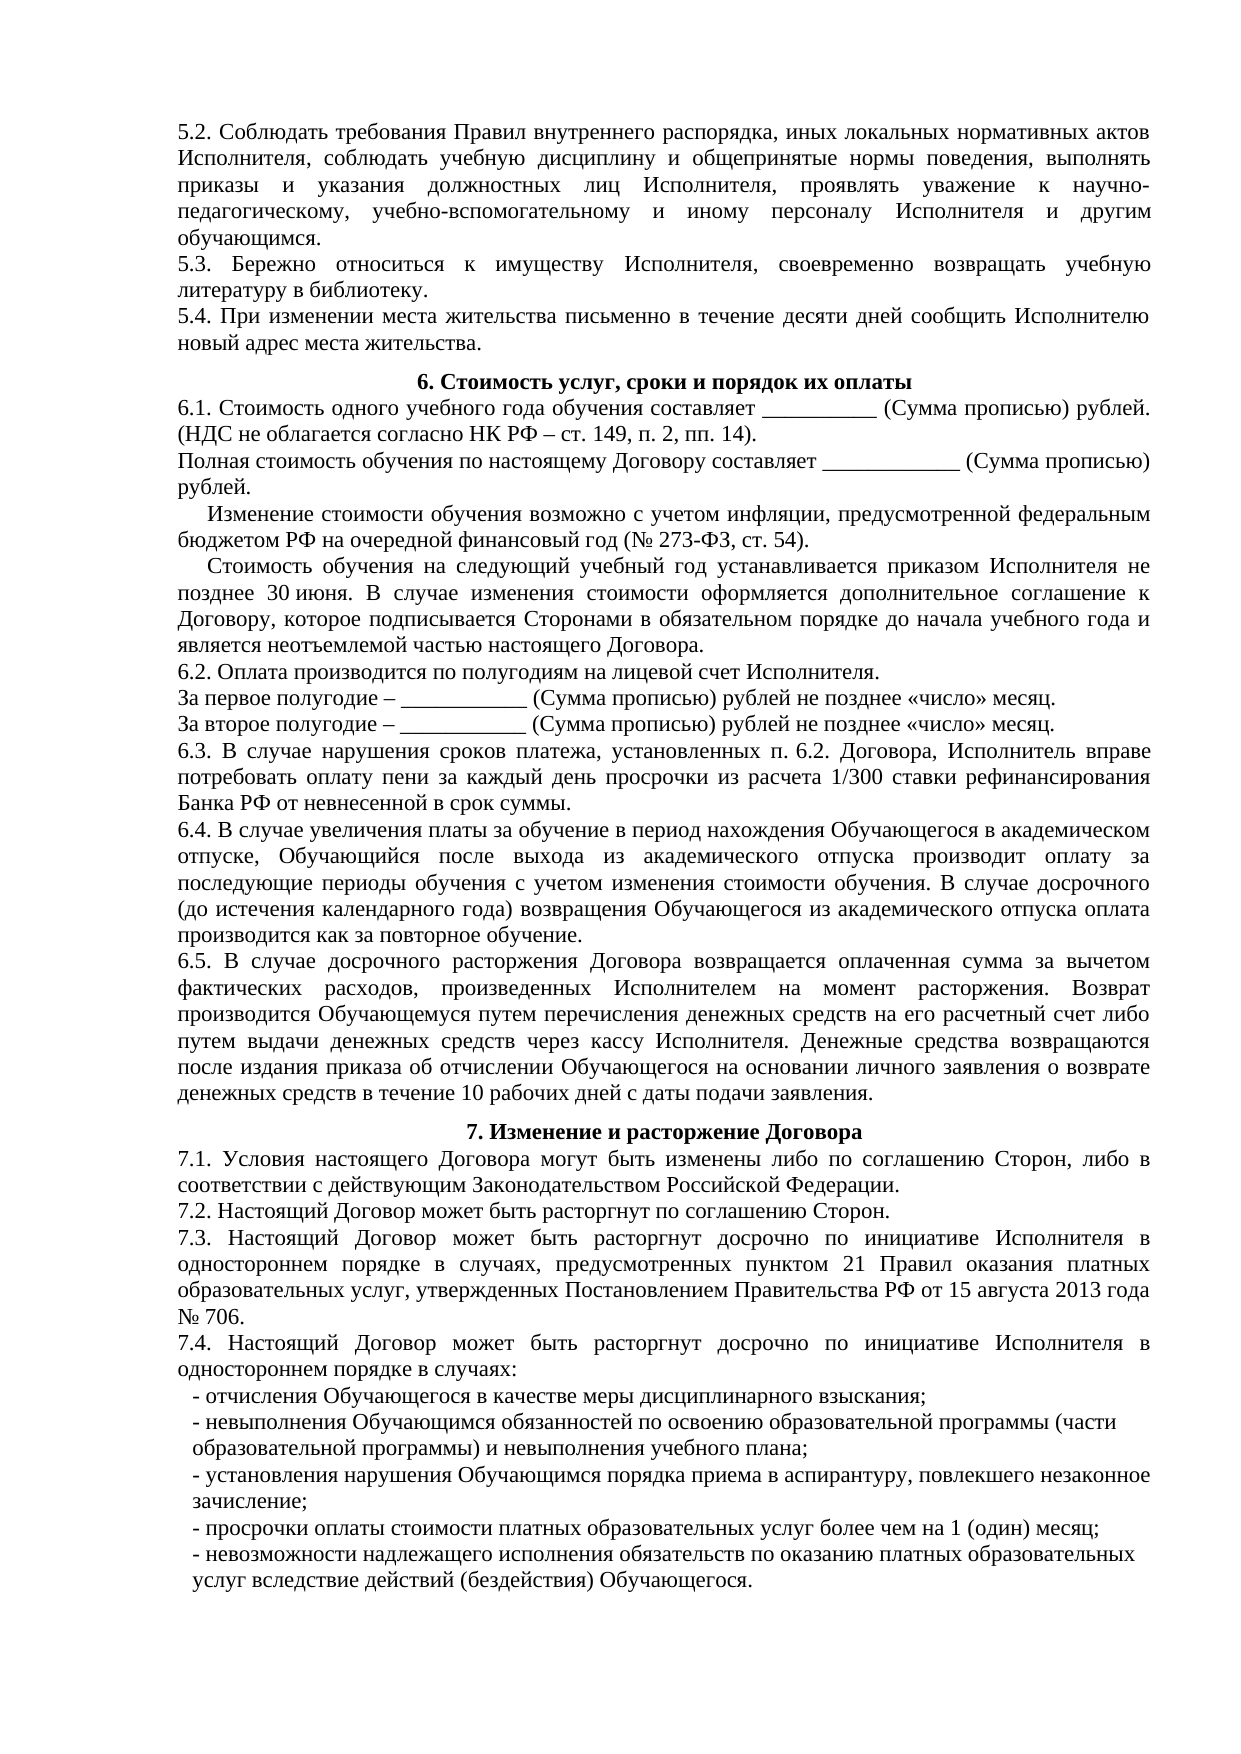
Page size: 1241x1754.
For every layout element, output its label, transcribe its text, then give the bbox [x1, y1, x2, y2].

text 7.4. Настоящий Договор может быть расторгнут досрочно по инициативе Исполнителя в одностороннем порядке в случаях: [177, 1329, 1152, 1382]
text 5.4. При изменении места жительства письменно в течение десяти дней сообщить Исполнителю новый адрес места жительства. [177, 303, 1152, 355]
text Полная стоимость обучения по настоящему Договору составляет ____________ (Сумма прописью) рублей. [177, 447, 1152, 499]
text 6.3. В случае нарушения сроков платежа, установленных п. 6.2. Договора, Исполнитель вправе потребовать оплату пени за каждый день просрочки из расчета 1/300 ставки рефинансирования Банка РФ от невнесенной в срок суммы. [177, 737, 1152, 816]
text 6.2. Оплата производится по полугодиям на лицевой счет Исполнителя. [177, 658, 1152, 684]
text 6.5. В случае досрочного расторжения Договора возвращается оплаченная сумма за вычетом фактических расходов, произведенных Исполнителем на момент расторжения. Возврат производится Обучающемуся путем перечисления денежных средств на его расчетный счет либо путем выдачи денежных средств через кассу Исполнителя. Денежные средства возвращаются после издания приказа об отчислении Обучающегося на основании личного заявления о возврате денежных средств в течение 10 рабочих дней с даты подачи заявления. [177, 948, 1152, 1106]
text 7.2. Настоящий Договор может быть расторгнут по соглашению Сторон. [177, 1197, 1152, 1224]
text - просрочки оплаты стоимости платных образовательных услуг более чем на 1 (один) месяц; [192, 1513, 1152, 1540]
text 5.3. Бережно относиться к имуществу Исполнителя, своевременно возвращать учебную литературу в библиотеку. [177, 250, 1152, 303]
text - отчисления Обучающегося в качестве меры дисциплинарного взыскания; [192, 1382, 1152, 1408]
text 7. Изменение и расторжение Договора [177, 1118, 1152, 1144]
text 5.2. Соблюдать требования Правил внутреннего распорядка, иных локальных нормативных актов Исполнителя, соблюдать учебную дисциплину и общепринятые нормы поведения, выполнять приказы и указания должностных лиц Исполнителя, проявлять уважение к научно-педагогическому, учебно-вспомогательному и иному персоналу Исполнителя и другим обучающимся. [177, 118, 1152, 250]
text 6. Стоимость услуг, сроки и порядок их оплаты [177, 368, 1152, 394]
text 7.1. Условия настоящего Договора могут быть изменены либо по соглашению Сторон, либо в соответствии с действующим Законодательством Российской Федерации. [177, 1144, 1152, 1197]
text - невыполнения Обучающимся обязанностей по освоению образовательной программы (части образовательной программы) и невыполнения учебного плана; [192, 1408, 1152, 1461]
text За второе полугодие – ___________ (Сумма прописью) рублей не позднее «число» месяц. [177, 710, 1152, 737]
text - установления нарушения Обучающимся порядка приема в аспирантуру, повлекшего незаконное зачисление; [192, 1461, 1152, 1513]
text Изменение стоимости обучения возможно с учетом инфляции, предусмотренной федеральным бюджетом РФ на очередной финансовый год (№ 273-ФЗ, ст. 54). [177, 499, 1152, 552]
text 6.4. В случае увеличения платы за обучение в период нахождения Обучающегося в академическом отпуске, Обучающийся после выхода из академического отпуска производит оплату за последующие периоды обучения с учетом изменения стоимости обучения. В случае досрочного (до истечения календарного года) возвращения Обучающегося из академического отпуска оплата производится как за повторное обучение. [177, 816, 1152, 948]
text 7.3. Настоящий Договор может быть расторгнут досрочно по инициативе Исполнителя в одностороннем порядке в случаях, предусмотренных пунктом 21 Правил оказания платных образовательных услуг, утвержденных Постановлением Правительства РФ от 15 августа 2013 года № 706. [177, 1224, 1152, 1329]
text - невозможности надлежащего исполнения обязательств по оказанию платных образовательных услуг вследствие действий (бездействия) Обучающегося. [192, 1540, 1152, 1593]
text За первое полугодие – ___________ (Сумма прописью) рублей не позднее «число» месяц. [177, 684, 1152, 710]
text Стоимость обучения на следующий учебный год устанавливается приказом Исполнителя не позднее 30 июня. В случае изменения стоимости оформляется дополнительное соглашение к Договору, которое подписывается Сторонами в обязательном порядке до начала учебного года и является неотъемлемой частью настоящего Договора. [177, 552, 1152, 658]
text 6.1. Стоимость одного учебного года обучения составляет __________ (Сумма прописью) рублей. (НДС не облагается согласно НК РФ – ст. 149, п. 2, пп. 14). [177, 394, 1152, 447]
